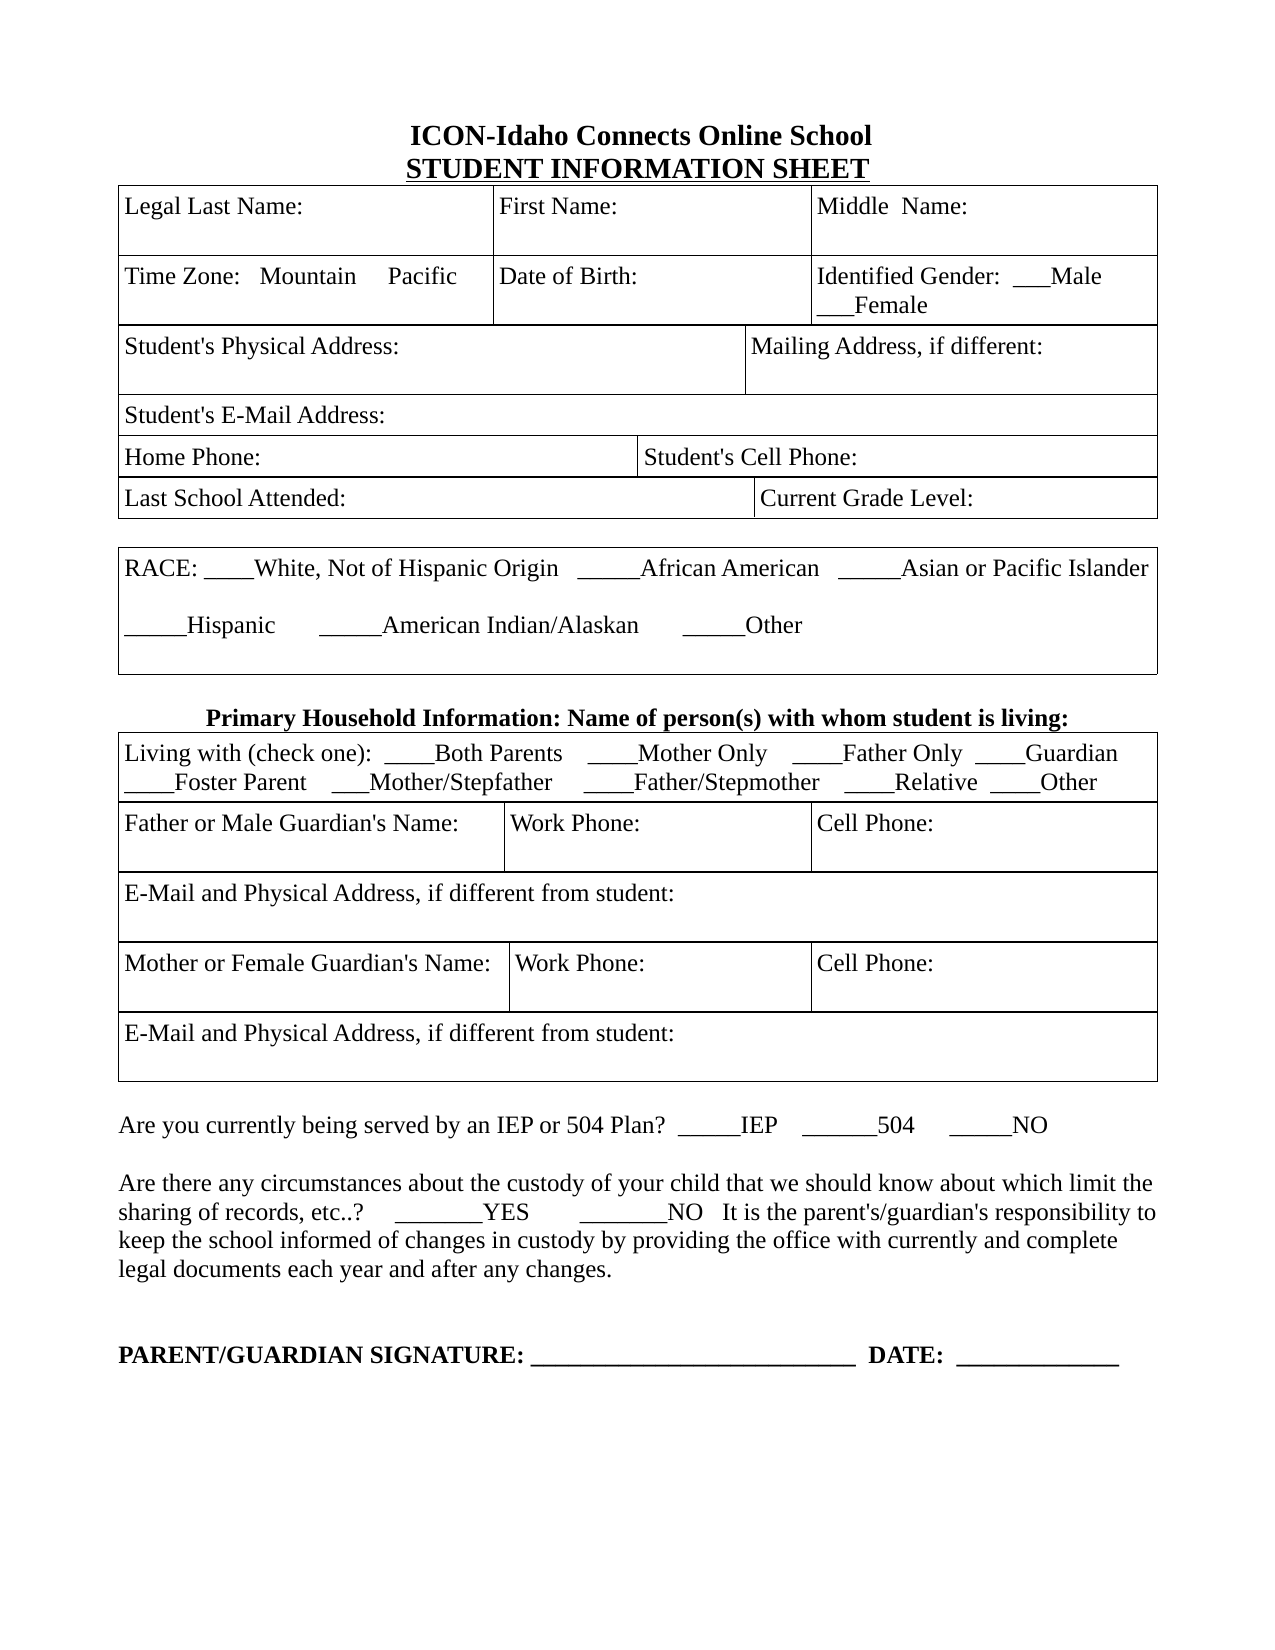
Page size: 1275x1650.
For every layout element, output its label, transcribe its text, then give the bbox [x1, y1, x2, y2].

table_header Student's E-Mail Address: [119, 395, 1157, 435]
table_header Mailing Address, if different: [746, 326, 1157, 394]
table_header Work Phone: [510, 943, 811, 1011]
table_cell Identified Gender: ___Male ___Female [812, 256, 1157, 324]
table_header Work Phone: [505, 803, 811, 871]
table_header Middle Name: [812, 186, 1157, 255]
table_header Last School Attended: [119, 478, 754, 517]
table_header Student's Cell Phone: [638, 436, 1157, 476]
table_cell Date of Birth: [494, 256, 811, 324]
table_header Living with (check one): ____Both Parents ____Mother Only ____Father Only ____Guardian ____Foster Parent ___Mother/Stepfather ____Father/Stepmother ____Relative ____Other [119, 733, 1157, 801]
table_header Mother or Female Guardian's Name: [119, 943, 509, 1011]
table_header E-Mail and Physical Address, if different from student: [119, 1013, 1157, 1081]
table_header Cell Phone: [812, 803, 1157, 871]
text PARENT/GUARDIAN SIGNATURE: __________________________ DATE: _____________ [118, 1340, 1157, 1369]
table_header Current Grade Level: [755, 478, 1157, 517]
table_header E-Mail and Physical Address, if different from student: [119, 873, 1157, 941]
table_header Student's Physical Address: [119, 326, 745, 394]
text Are you currently being served by an IEP or 504 Plan? _____IEP ______504 _____NO [118, 1110, 1157, 1139]
table_header RACE: ____White, Not of Hispanic Origin _____African American _____Asian or Pacific Islander _____Hispanic _____American Indian/Alaskan _____Other [119, 548, 1157, 674]
table_header First Name: [494, 186, 811, 255]
table_header Father or Male Guardian's Name: [119, 803, 504, 871]
table_cell Time Zone: Mountain Pacific [119, 256, 493, 324]
table_header Legal Last Name: [119, 186, 493, 255]
table_header Home Phone: [119, 436, 637, 476]
text STUDENT INFORMATION SHEET [118, 152, 1157, 185]
text Primary Household Information: Name of person(s) with whom student is living: [118, 703, 1157, 732]
text ICON-Idaho Connects Online School [118, 118, 1157, 152]
text Are there any circumstances about the custody of your child that we should know about which limit the sharing of records, etc..? _______YES _______NO It is the parent's/guardian's responsibility to keep the school informed of changes in custody by providing the office with currently and complete legal documents each year and after any changes. [118, 1168, 1157, 1283]
table_header Cell Phone: [812, 943, 1157, 1011]
